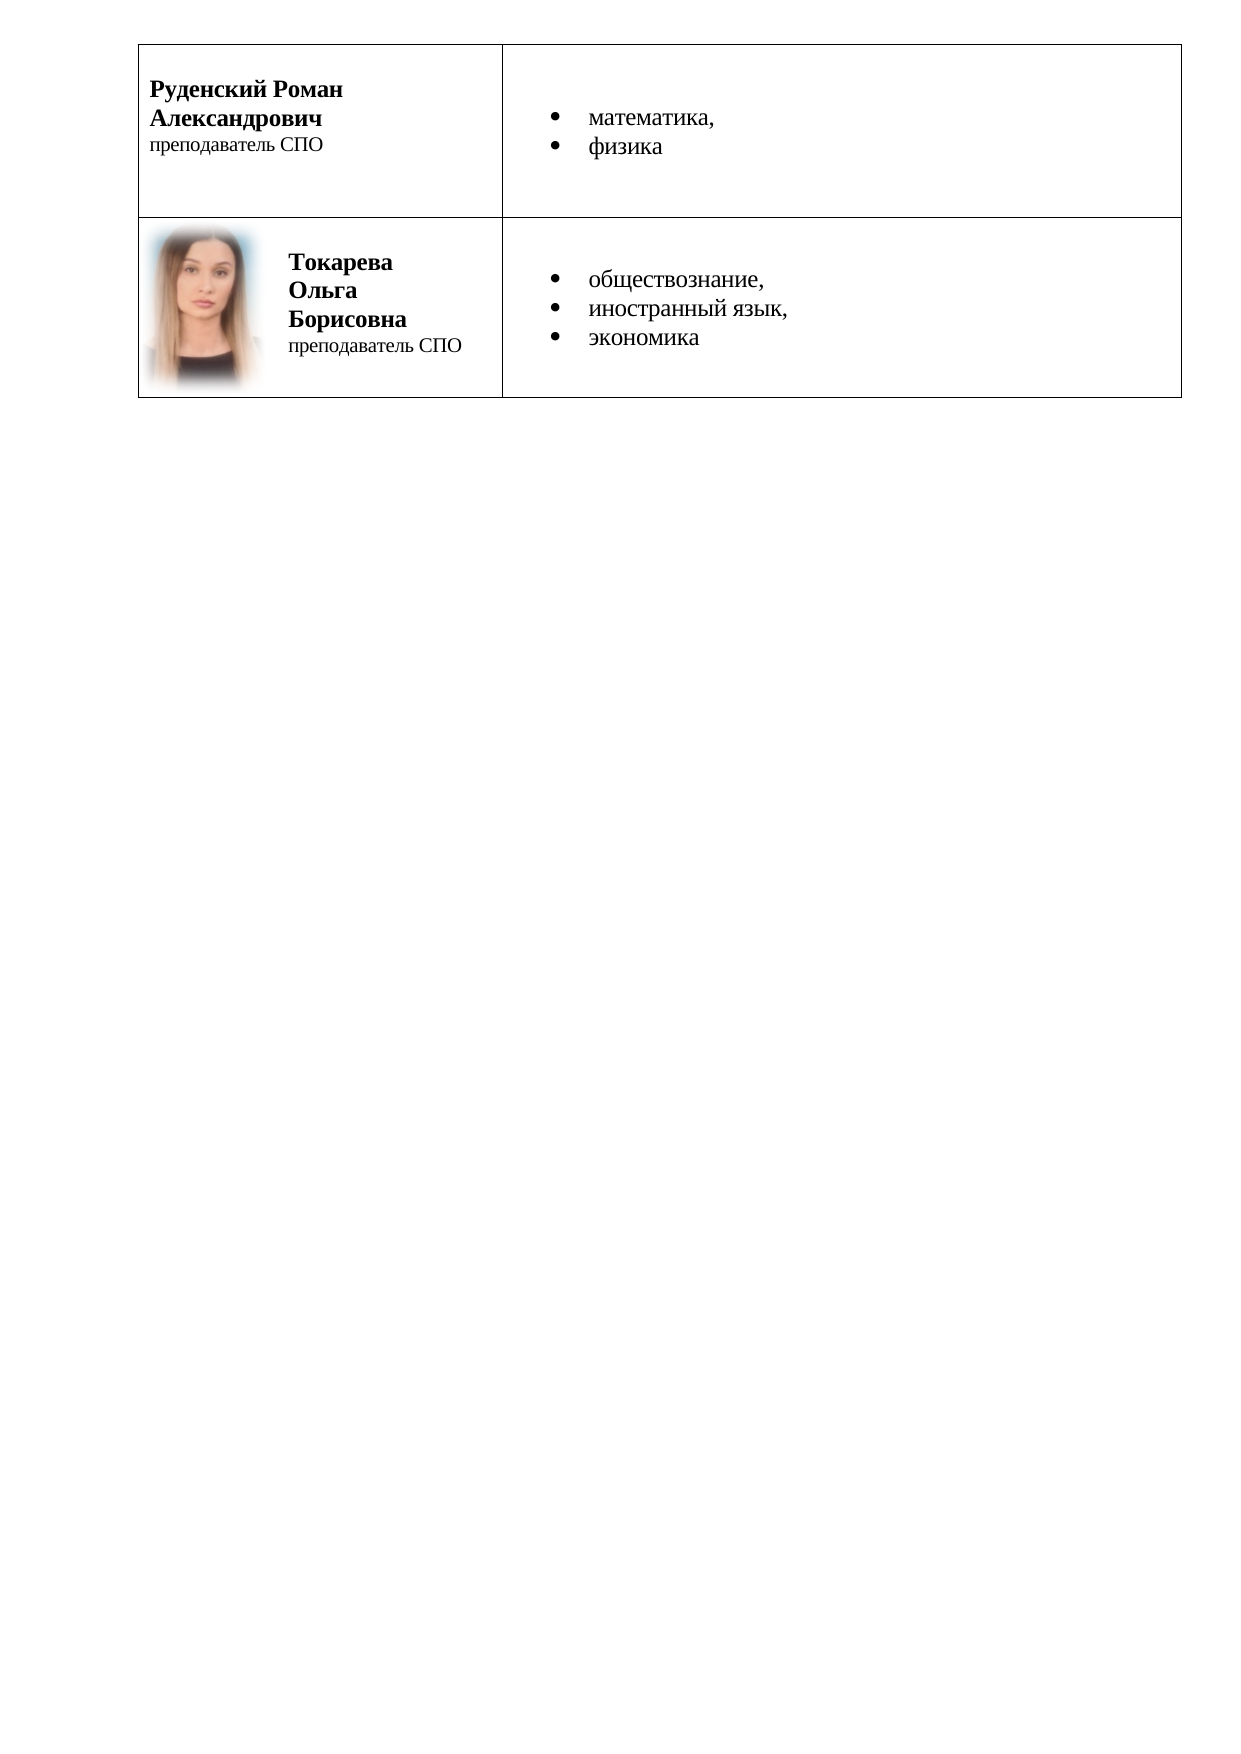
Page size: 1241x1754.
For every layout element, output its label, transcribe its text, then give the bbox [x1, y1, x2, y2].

table_cell Руденский Роман Александрович преподаватель СПО [139, 45, 502, 217]
table_cell обществознание, иностранный язык, экономика [503, 218, 1181, 397]
table_cell Токарева Ольга Борисовна преподаватель СПО [139, 218, 502, 397]
table_cell математика, физика [503, 45, 1181, 217]
